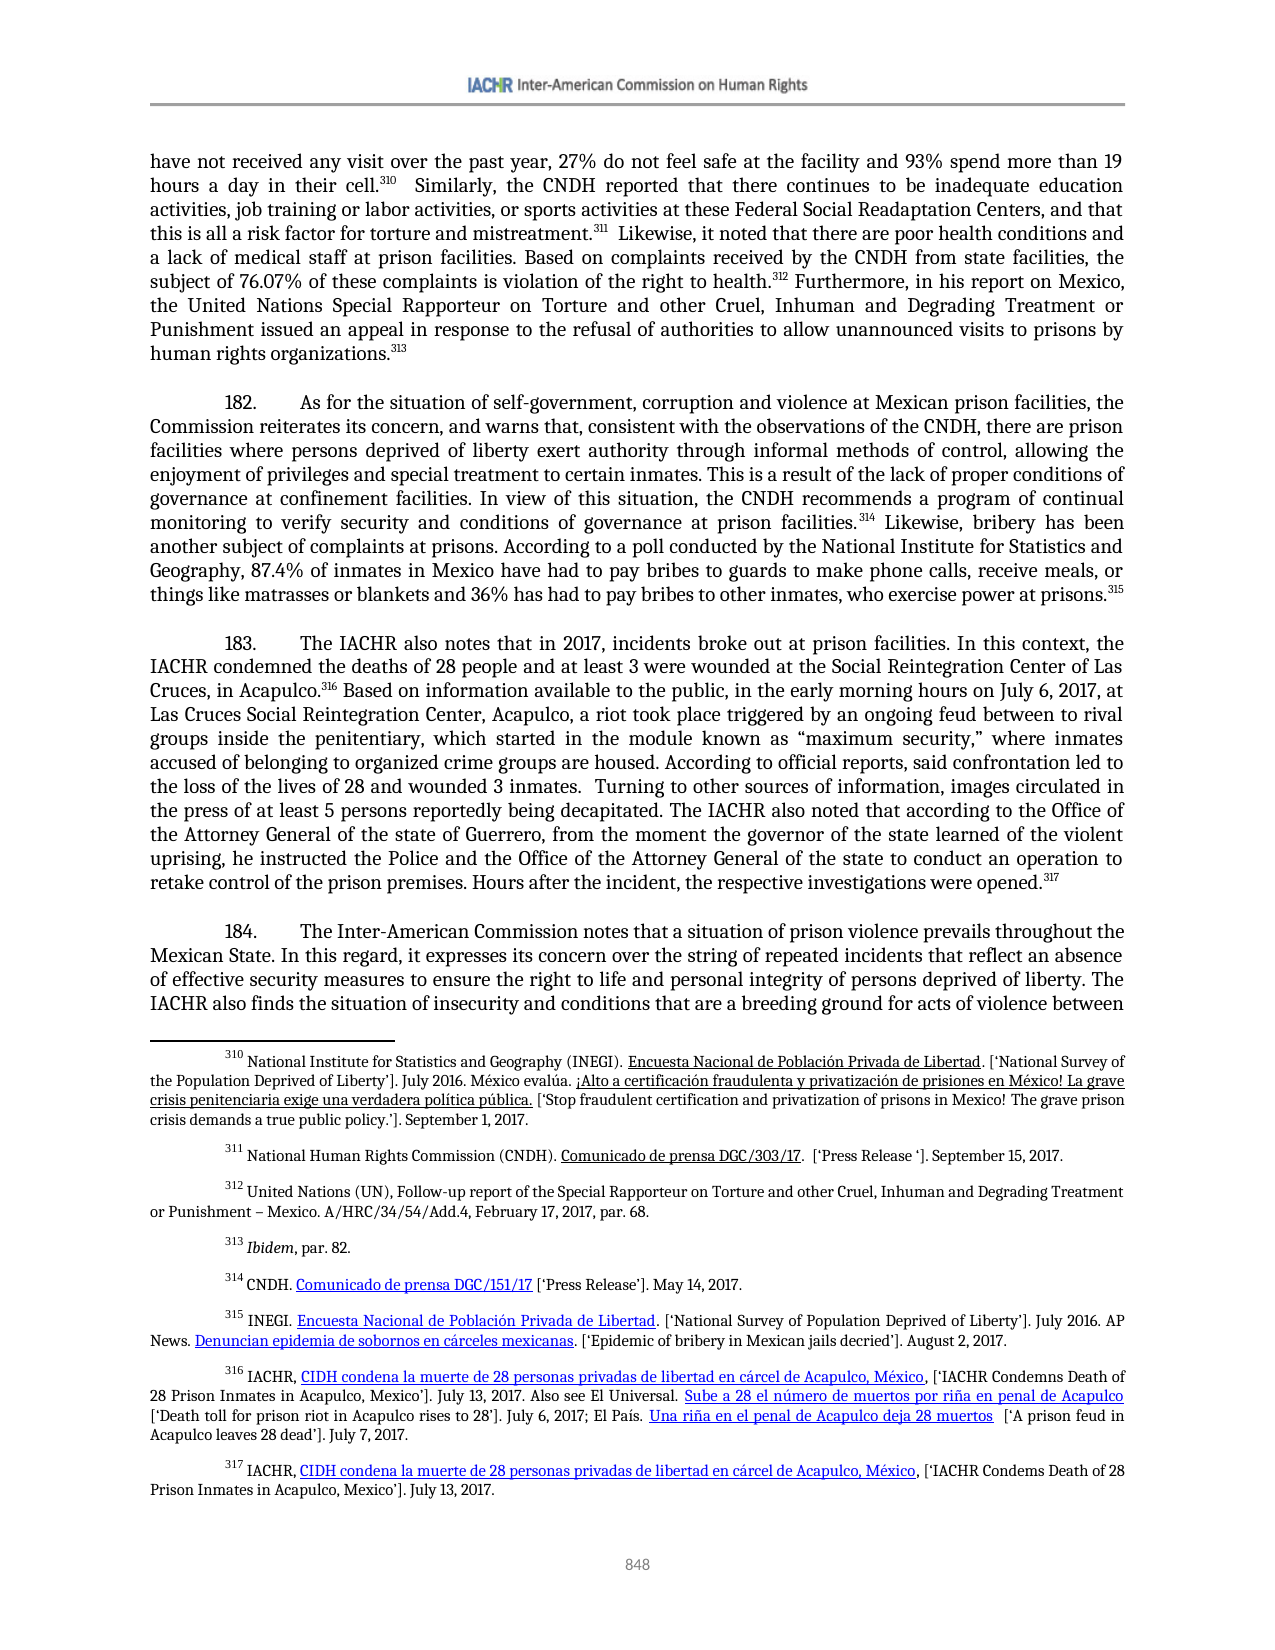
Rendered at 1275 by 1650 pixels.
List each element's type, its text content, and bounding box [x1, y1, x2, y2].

list The IACHR also notes that in 2017, incidents broke out at prison facilities. In this context, the IACHR condemned the deaths of 28 people and at least 3 were wounded at the Social Reintegration Center of Las Cruces, in Acapulco. Based on information available to the public, in the early morning hours on July 6, 2017, at Las Cruces Social Reintegration Center, Acapulco, a riot took place triggered by an ongoing feud between to rival groups inside the penitentiary, which started in the module known as “maximum security,” where inmates accused of belonging to organized crime groups are housed. According to official reports, said confrontation led to the loss of the lives of 28 and wounded 3 inmates. Turning to other sources of information, images circulated in the press of at least 5 persons reportedly being decapitated. The IACHR also noted that according to the Office of the Attorney General of the state of Guerrero, from the moment the governor of the state learned of the violent uprising, he instructed the Police and the Office of the Attorney General of the state to conduct an operation to retake control of the prison premises. Hours after the incident, the respective investigations were opened. [150, 631, 1125, 895]
list The Inter-American Commission notes that a situation of prison violence prevails throughout the Mexican State. In this regard, it expresses its concern over the string of repeated incidents that reflect an absence of effective security measures to ensure the right to life and personal integrity of persons deprived of liberty. The IACHR also finds the situation of insecurity and conditions that are a breeding ground for acts of violence between inmates, as common structural patterns characterizing prison issues. The IACHR reiterates that States are guarantors of the fundamental rights of persons deprived of liberty and have the legal duty to take concrete steps to ensure the right to life and personal integrity of prisoners, including ensuring internal security in prison facilities, through effective prevention of entry of weapons and control of the activities of criminal organizations with a presence in jails. Additionally, States have the obligation to investigate ex officio and with due diligence all deaths of the persons in its custody. These investigations must not only be aimed at establishing the actual perpetrators responsible for the acts, but also the potential masterminds and any authorities who through acts or ommissions, could be liable. The Commission reiterates as well that it will monitor the investigation that has been conducted. [150, 920, 1125, 1016]
picture [456, 75, 819, 95]
list As for the situation of self-government, corruption and violence at Mexican prison facilities, the Commission reiterates its concern, and warns that, consistent with the observations of the CNDH, there are prison facilities where persons deprived of liberty exert authority through informal methods of control, allowing the enjoyment of privileges and special treatment to certain inmates. This is a result of the lack of proper conditions of governance at confinement facilities. In view of this situation, the CNDH recommends a program of continual monitoring to verify security and conditions of governance at prison facilities. Likewise, bribery has been another subject of complaints at prisons. According to a poll conducted by the National Institute for Statistics and Geography, 87.4% of inmates in Mexico have had to pay bribes to guards to make phone calls, receive meals, or things like matrasses or blankets and 36% has had to pay bribes to other inmates, who exercise power at prisons. [150, 391, 1125, 606]
list Regarding other prison conditions in general, the National Survey on the Population Deprived of Liberty (2016) reveals that, at federal facilities operating under Service Providing Contracts (CPS), 68% of inmates have not received any visit over the past year, 27% do not feel safe at the facility and 93% spend more than 19 hours a day in their cell. Similarly, the CNDH reported that there continues to be inadequate education activities, job training or labor activities, or sports activities at these Federal Social Readaptation Centers, and that this is all a risk factor for torture and mistreatment. Likewise, it noted that there are poor health conditions and a lack of medical staff at prison facilities. Based on complaints received by the CNDH from state facilities, the subject of 76.07% of these complaints is violation of the right to health. Furthermore, in his report on Mexico, the United Nations Special Rapporteur on Torture and other Cruel, Inhuman and Degrading Treatment or Punishment issued an appeal in response to the refusal of authorities to allow unannounced visits to prisons by human rights organizations. [150, 150, 1125, 366]
